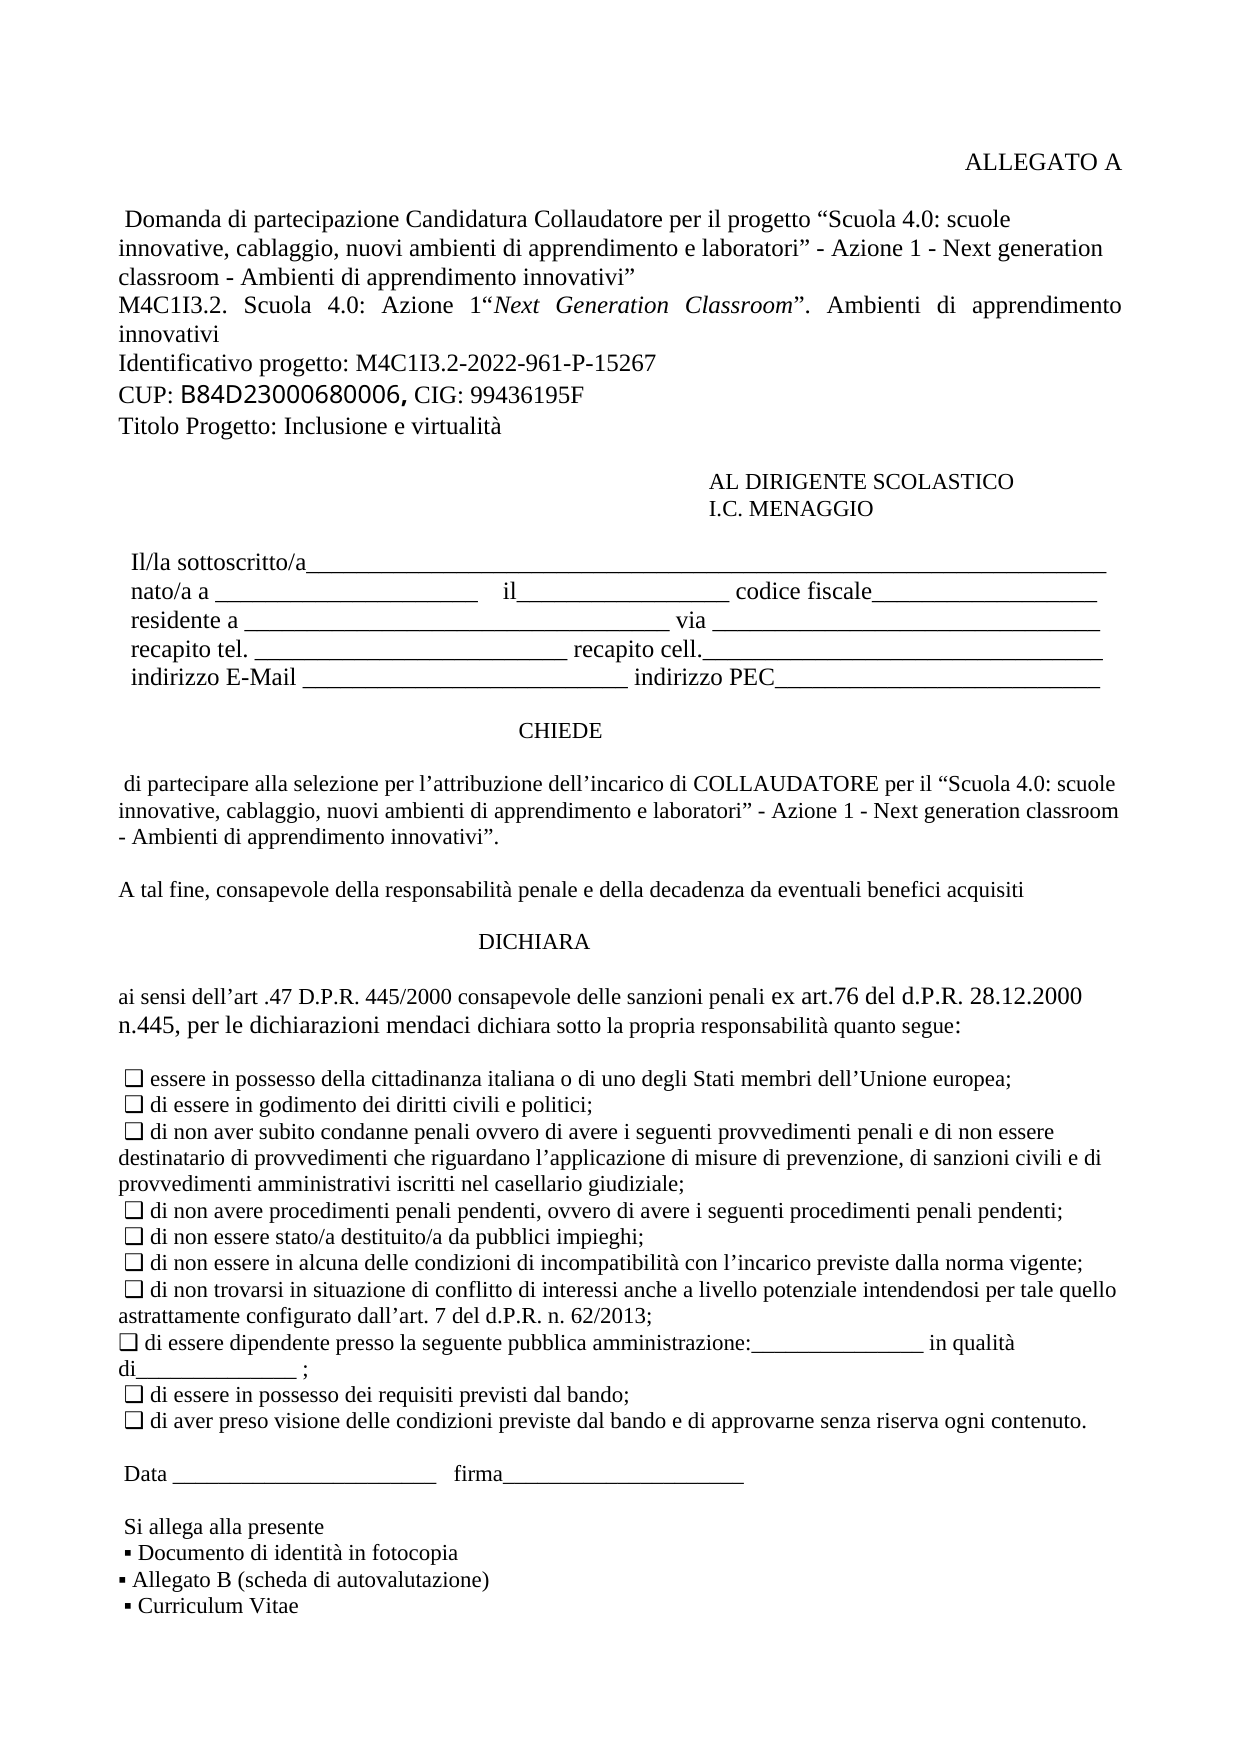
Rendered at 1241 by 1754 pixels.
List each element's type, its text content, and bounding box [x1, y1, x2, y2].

text ❑ di non trovarsi in situazione di conflitto di interessi anche a livello potenziale intendendosi per tale quello astrattamente configurato dall’art. 7 del d.P.R. n. 62/2013; [118, 1276, 1122, 1328]
text ▪ Allegato B (scheda di autovalutazione) [118, 1566, 1122, 1592]
text Titolo Progetto: Inclusione e virtualità [118, 411, 1122, 440]
text ❑ di non aver subito condanne penali ovvero di avere i seguenti provvedimenti penali e di non essere destinatario di provvedimenti che riguardano l’applicazione di misure di prevenzione, di sanzioni civili e di provvedimenti amministrativi iscritti nel casellario giudiziale; [118, 1118, 1122, 1197]
text indirizzo E-Mail __________________________ indirizzo PEC__________________________ [118, 662, 1122, 691]
text ❑ di non avere procedimenti penali pendenti, ovvero di avere i seguenti procedimenti penali pendenti; [118, 1197, 1122, 1223]
text residente a __________________________________ via _______________________________ [118, 605, 1122, 634]
text nato/a a _____________________ il_________________ codice fiscale__________________ [118, 576, 1122, 605]
text CUP: B84D23000680006, CIG: 99436195F [118, 377, 1122, 411]
text I.C. MENAGGIO [118, 495, 1122, 521]
text ❑ essere in possesso della cittadinanza italiana o di uno degli Stati membri dell’Unione europea; [118, 1065, 1122, 1091]
text ▪ Documento di identità in fotocopia [118, 1539, 1122, 1566]
text Domanda di partecipazione Candidatura Collaudatore per il progetto “Scuola 4.0: scuole innovative, cablaggio, nuovi ambienti di apprendimento e laboratori” - Azione 1 - Next generation classroom - Ambienti di apprendimento innovativi” [118, 204, 1122, 291]
text di partecipare alla selezione per l’attribuzione dell’incarico di COLLAUDATORE per il “Scuola 4.0: scuole innovative, cablaggio, nuovi ambienti di apprendimento e laboratori” - Azione 1 - Next generation classroom - Ambienti di apprendimento innovativi”. [118, 770, 1122, 849]
text ai sensi dell’art .47 D.P.R. 445/2000 consapevole delle sanzioni penali ex art.76 del d.P.R. 28.12.2000 n.445, per le dichiarazioni mendaci dichiara sotto la propria responsabilità quanto segue: [118, 981, 1122, 1039]
text DICHIARA [118, 928, 1122, 955]
text Identificativo progetto: M4C1I3.2-2022-961-P-15267 [118, 348, 1122, 377]
text ❑ di essere dipendente presso la seguente pubblica amministrazione:_______________ in qualità di______________ ; [118, 1328, 1122, 1381]
text CHIEDE [118, 718, 1122, 744]
text ❑ di non essere stato/a destituito/a da pubblici impieghi; [118, 1223, 1122, 1249]
text Il/la sottoscritto/a________________________________________________________________ [118, 547, 1122, 576]
text M4C1I3.2. Scuola 4.0: Azione 1“Next Generation Classroom”. Ambienti di apprendimento innovativi [118, 291, 1122, 348]
text ❑ di essere in possesso dei requisiti previsti dal bando; [118, 1381, 1122, 1408]
text Si allega alla presente [118, 1513, 1122, 1539]
text ❑ di aver preso visione delle condizioni previste dal bando e di approvarne senza riserva ogni contenuto. [118, 1408, 1122, 1434]
text ❑ di essere in godimento dei diritti civili e politici; [118, 1091, 1122, 1118]
text ▪ Curriculum Vitae [118, 1592, 1122, 1618]
text Data _______________________ firma_____________________ [118, 1460, 1122, 1487]
text ❑ di non essere in alcuna delle condizioni di incompatibilità con l’incarico previste dalla norma vigente; [118, 1249, 1122, 1276]
text recapito tel. _________________________ recapito cell.________________________________ [118, 634, 1122, 662]
text ALLEGATO A [118, 147, 1122, 176]
text AL DIRIGENTE SCOLASTICO [118, 468, 1122, 495]
text A tal fine, consapevole della responsabilità penale e della decadenza da eventuali benefici acquisiti [118, 876, 1122, 902]
